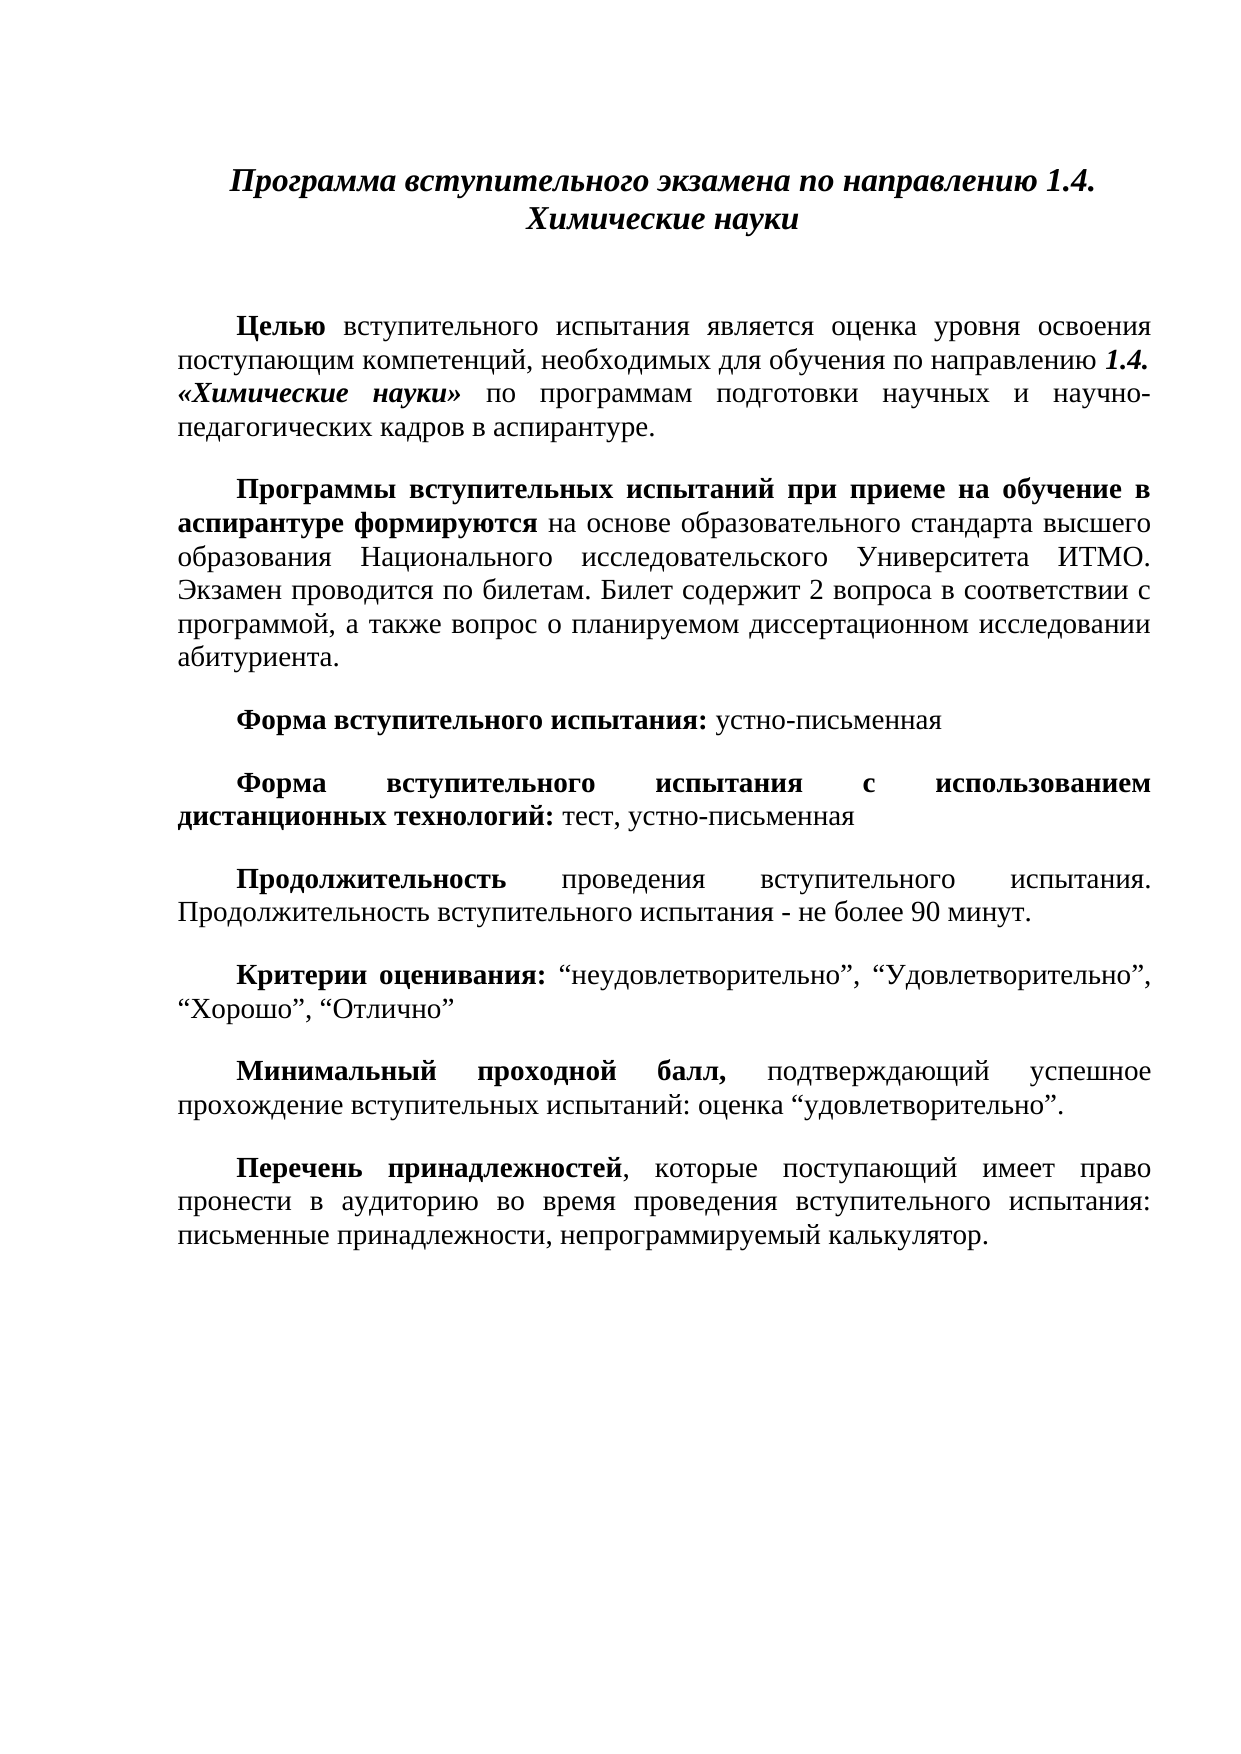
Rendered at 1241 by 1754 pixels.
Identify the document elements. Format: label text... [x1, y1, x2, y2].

text Критерии оценивания: “неудовлетворительно”, “Удовлетворительно”, “Хорошо”, “Отлично” [177, 957, 1152, 1024]
text Программы вступительных испытаний при приеме на обучение в аспирантуре формируются на основе образовательного стандарта высшего образования Национального исследовательского Университета ИТМО. Экзамен проводится по билетам. Билет содержит 2 вопроса в соответствии с программой, а также вопрос о планируемом диссертационном исследовании абитуриента. [177, 472, 1152, 673]
subtitle Программа вступительного экзамена по направлению 1.4. Химические науки [177, 160, 526, 236]
text Перечень принадлежностей, которые поступающий имеет право пронести в аудиторию во время проведения вступительного испытания: письменные принадлежности, непрограммируемый калькулятор. [177, 1150, 1152, 1250]
text Продолжительность проведения вступительного испытания. Продолжительность вступительного испытания - не более 90 минут. [177, 861, 1152, 928]
text Минимальный проходной балл, подтверждающий успешное прохождение вступительных испытаний: оценка “удовлетворительно”. [177, 1053, 1152, 1121]
text Форма вступительного испытания с использованием дистанционных технологий: тест, устно-письменная [177, 765, 1152, 832]
text Форма вступительного испытания: устно-письменная [177, 702, 1152, 736]
subtitle Программа вступительного экзамена по направлению 1.4. Химические науки [799, 160, 1152, 236]
text Целью вступительного испытания является оценка уровня освоения поступающим компетенций, необходимых для обучения по направлению 1.4. «Химические науки» по программам подготовки научных и научно-педагогических кадров в аспирантуре. [177, 308, 1152, 442]
